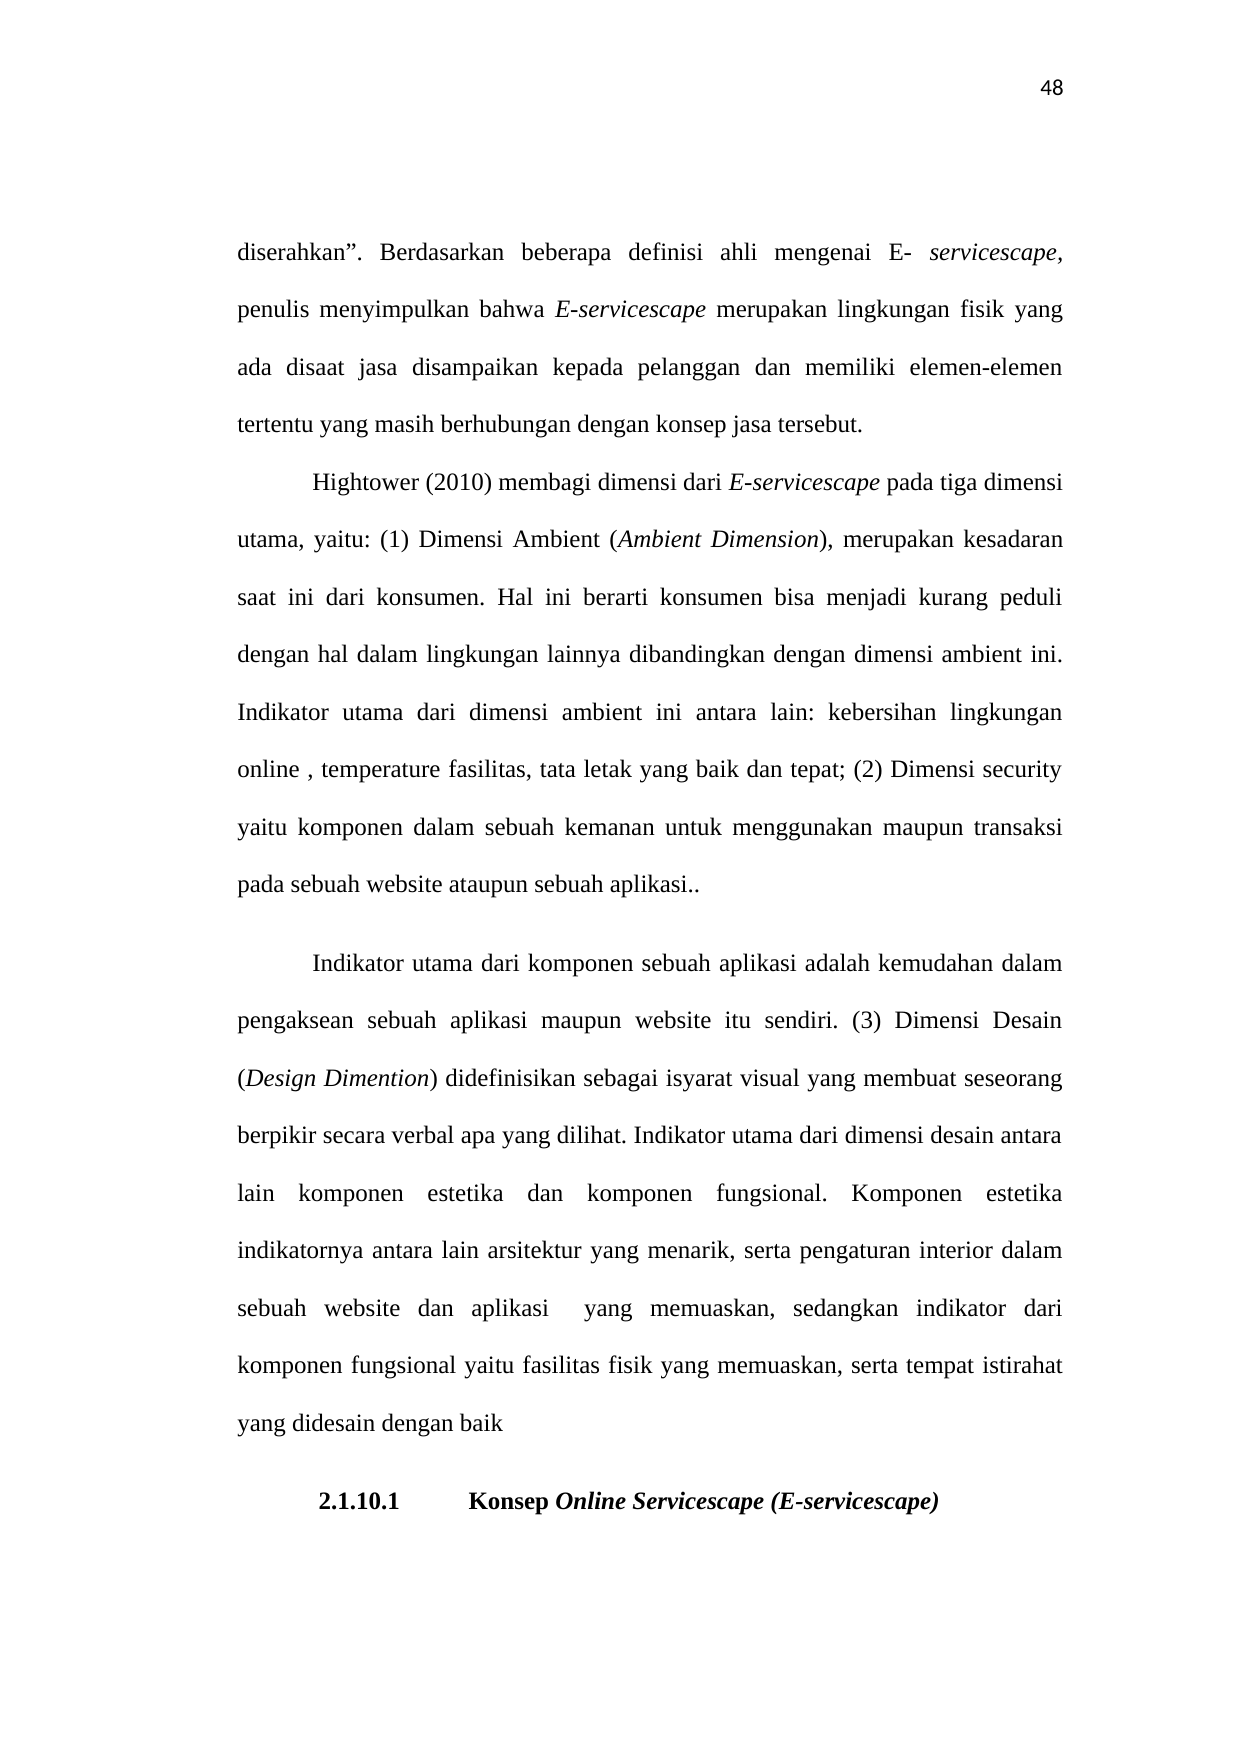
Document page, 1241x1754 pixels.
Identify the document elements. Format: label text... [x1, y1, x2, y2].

list Konsep Online Servicescape (E-servicescape) [318, 1486, 1063, 1515]
text Hightower (2010) membagi dimensi dari E-servicescape pada tiga dimensi utama, yaitu: (1) Dimensi Ambient (Ambient Dimension), merupakan kesadaran saat ini dari konsumen. Hal ini berarti konsumen bisa menjadi kurang peduli dengan hal dalam lingkungan lainnya dibandingkan dengan dimensi ambient ini. Indikator utama dari dimensi ambient ini antara lain: kebersihan lingkungan online , temperature fasilitas, tata letak yang baik dan tepat; (2) Dimensi security yaitu komponen dalam sebuah kemanan untuk menggunakan maupun transaksi pada sebuah website ataupun sebuah aplikasi.. [237, 467, 1063, 898]
text Indikator utama dari komponen sebuah aplikasi adalah kemudahan dalam pengaksean sebuah aplikasi maupun website itu sendiri. (3) Dimensi Desain (Design Dimention) didefinisikan sebagai isyarat visual yang membuat seseorang berpikir secara verbal apa yang dilihat. Indikator utama dari dimensi desain antara lain komponen estetika dan komponen fungsional. Komponen estetika indikatornya antara lain arsitektur yang menarik, serta pengaturan interior dalam sebuah website dan aplikasi yang memuaskan, sedangkan indikator dari komponen fungsional yaitu fasilitas fisik yang memuaskan, serta tempat istirahat yang didesain dengan baik [237, 948, 1063, 1437]
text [237, 237, 1063, 438]
